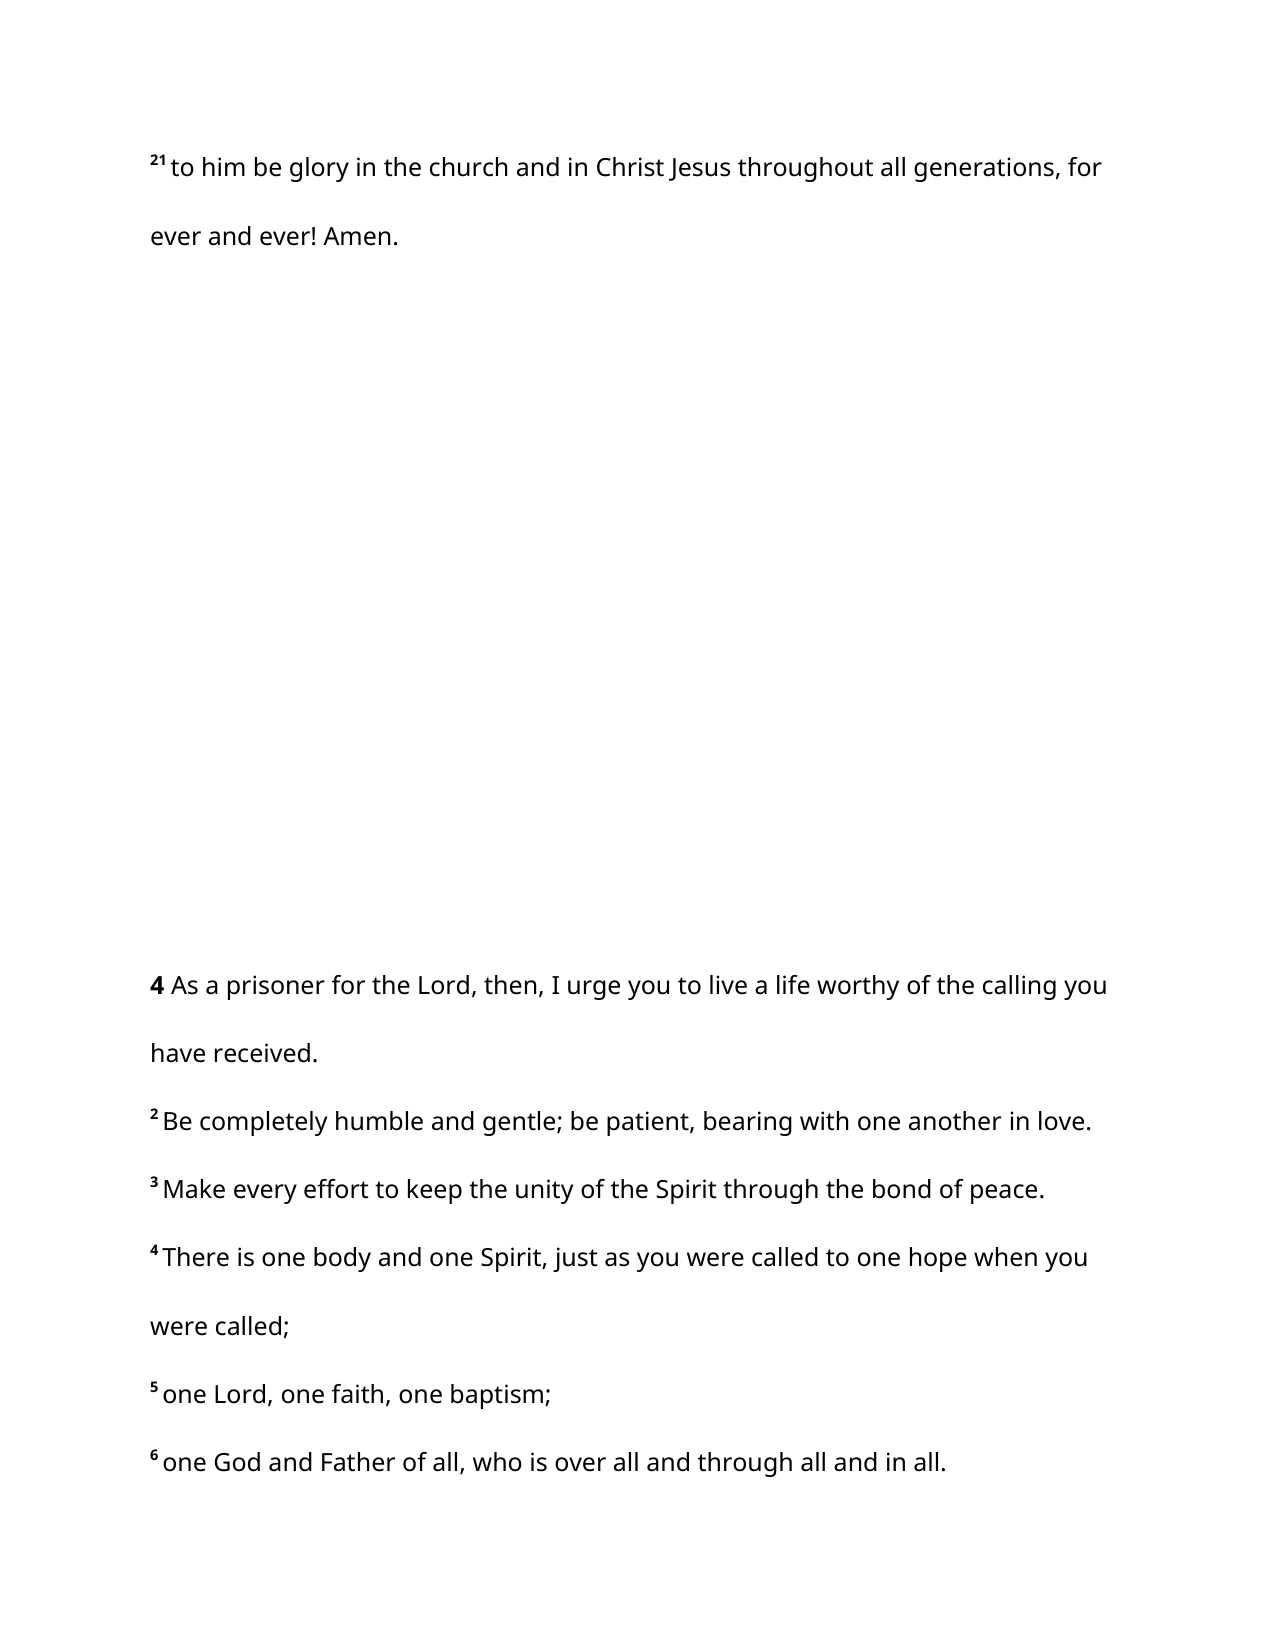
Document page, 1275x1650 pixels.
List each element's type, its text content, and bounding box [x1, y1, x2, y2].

text 4 There is one body and one Spirit, just as you were called to one hope when you were called; [150, 1240, 1125, 1342]
text 21 to him be glory in the church and in Christ Jesus throughout all generations, for ever and ever! Amen. [150, 150, 1125, 252]
text 4 As a prisoner for the Lord, then, I urge you to live a life worthy of the calling you have received. [150, 967, 1125, 1070]
text 5 one Lord, one faith, one baptism; [150, 1376, 1125, 1410]
text 6 one God and Father of all, who is over all and through all and in all. [150, 1444, 1125, 1478]
text 2 Be completely humble and gentle; be patient, bearing with one another in love. [150, 1104, 1125, 1138]
text 3 Make every effort to keep the unity of the Spirit through the bond of peace. [150, 1172, 1125, 1206]
